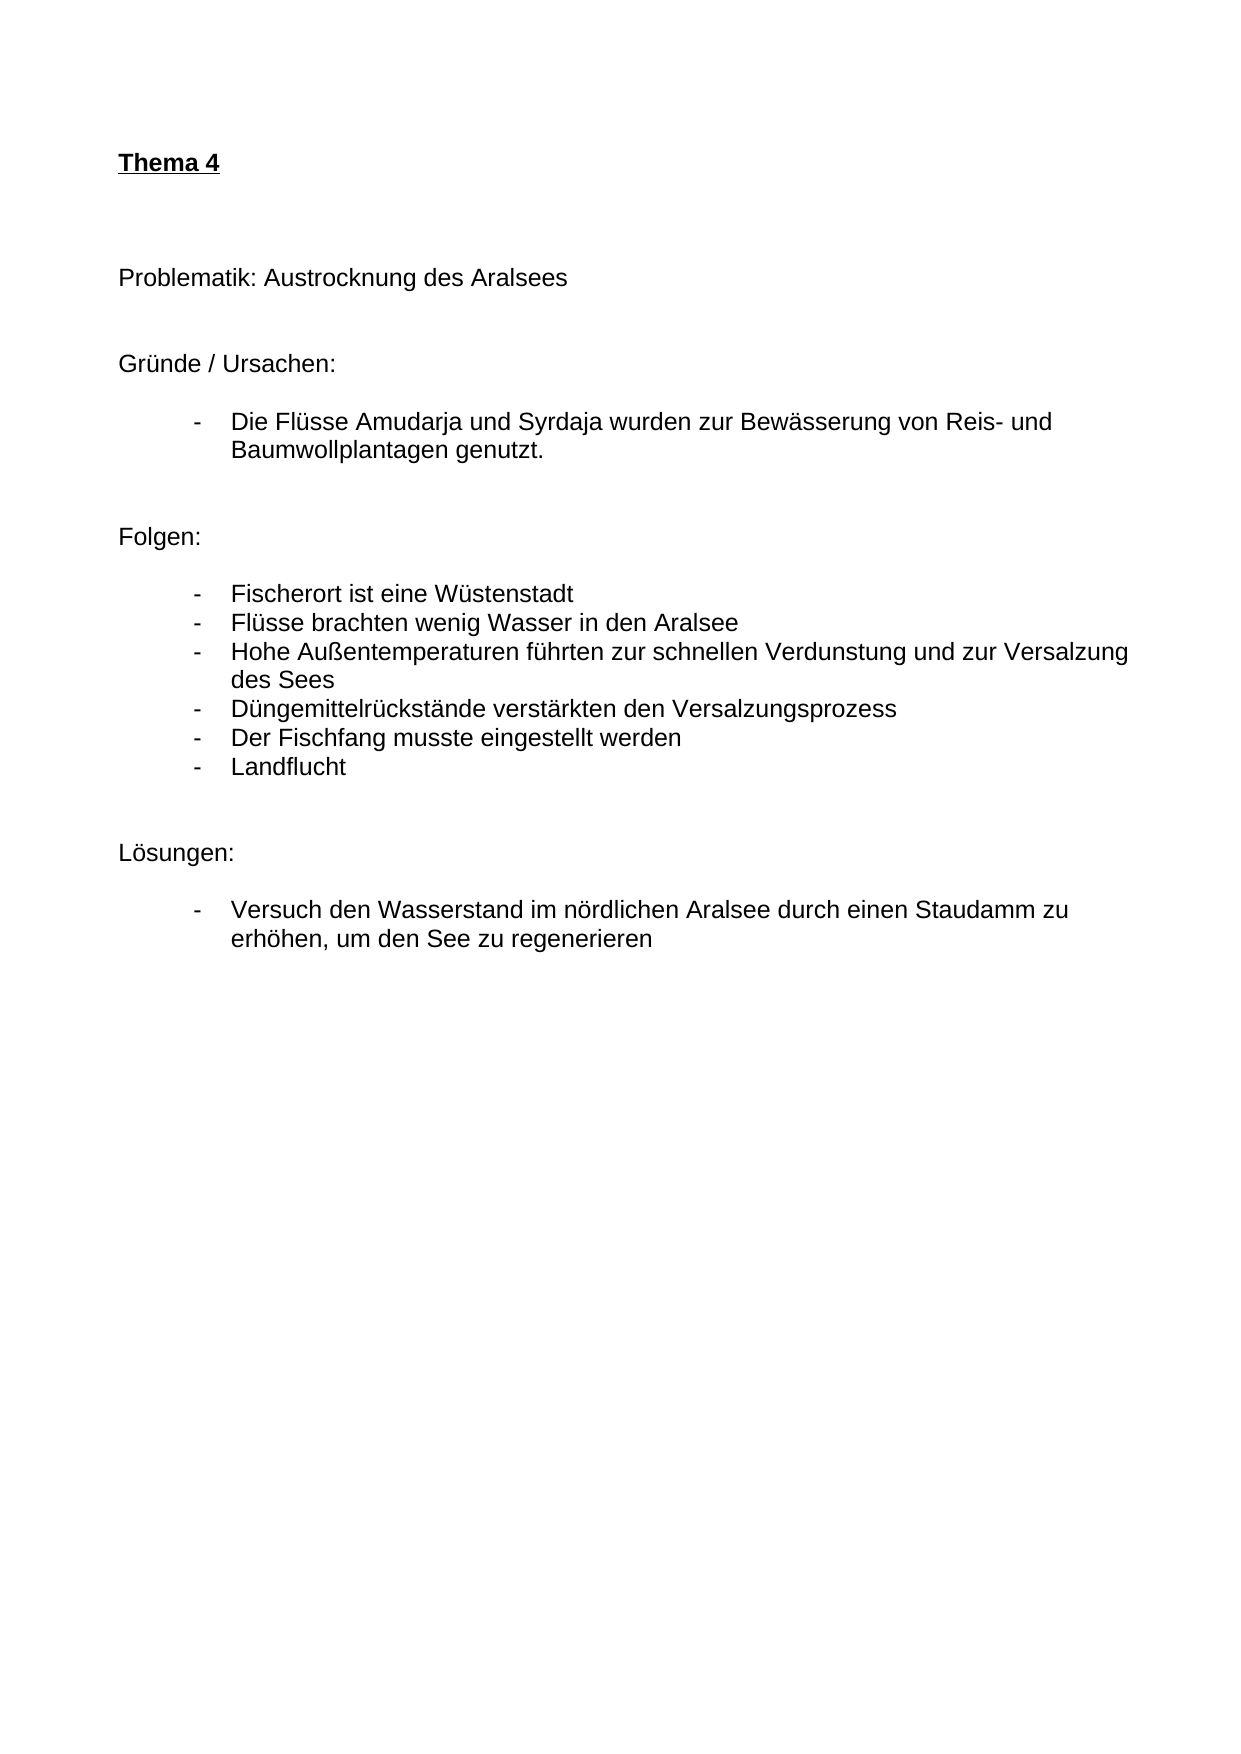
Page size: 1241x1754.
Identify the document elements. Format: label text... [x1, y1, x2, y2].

text Folgen: [118, 521, 1152, 550]
list Flüsse brachten wenig Wasser in den Aralsee [193, 608, 1152, 636]
list Die Flüsse Amudarja und Syrdaja wurden zur Bewässerung von Reis- und Baumwollplantagen genutzt. [193, 406, 1152, 464]
text Lösungen: [118, 838, 1152, 866]
text Problematik: Austrocknung des Aralsees [118, 263, 1152, 291]
list Landflucht [193, 751, 1152, 780]
list Fischerort ist eine Wüstenstadt [193, 579, 1152, 608]
list Düngemittelrückstände verstärkten den Versalzungsprozess [193, 694, 1152, 723]
text Thema 4 [118, 148, 1152, 176]
list Hohe Außentemperaturen führten zur schnellen Verdunstung und zur Versalzung des Sees [193, 636, 1152, 694]
list Der Fischfang musste eingestellt werden [193, 723, 1152, 751]
list Versuch den Wasserstand im nördlichen Aralsee durch einen Staudamm zu erhöhen, um den See zu regenerieren [193, 895, 1152, 953]
text Gründe / Ursachen: [118, 349, 1152, 378]
